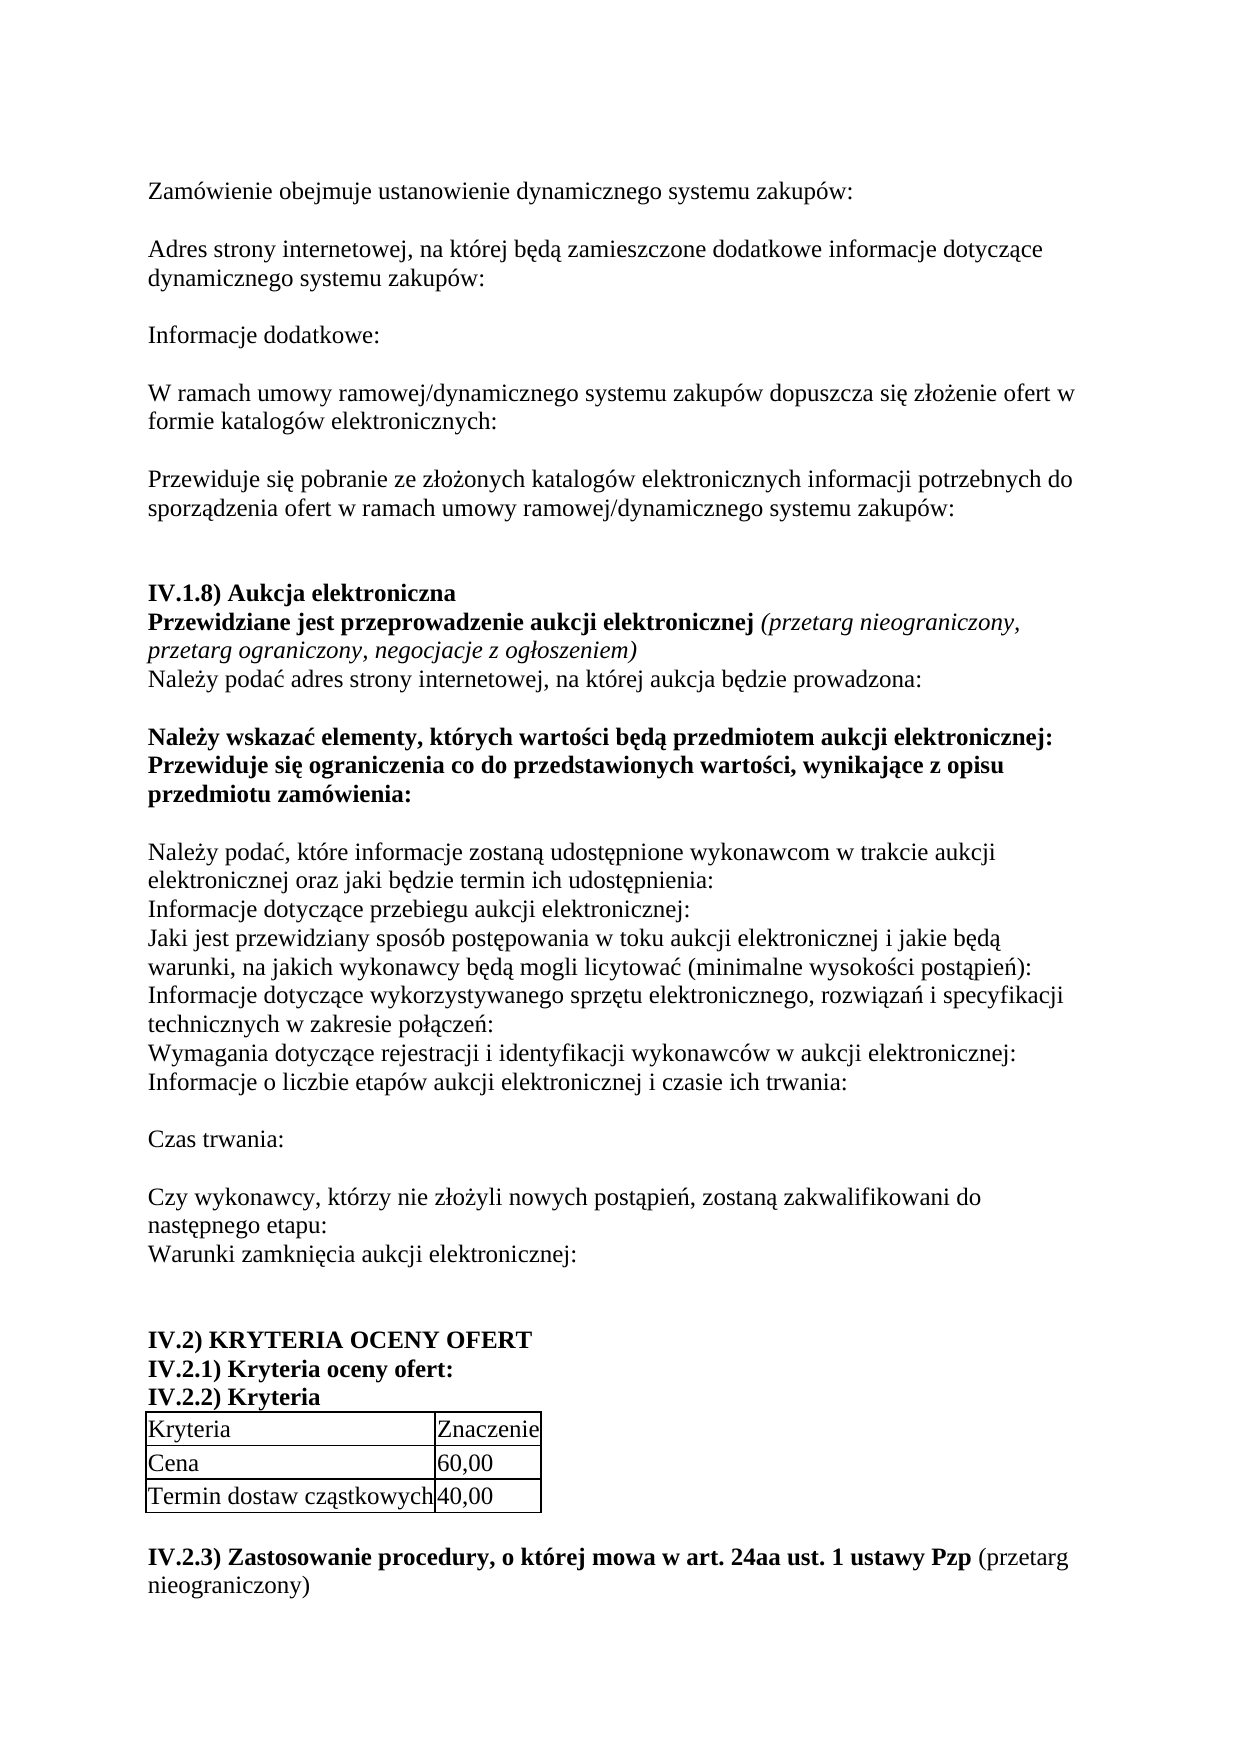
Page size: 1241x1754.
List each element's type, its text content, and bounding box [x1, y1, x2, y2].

table_cell 60,00 [436, 1446, 540, 1478]
table_cell Cena [147, 1446, 434, 1478]
text IV.1.8) Aukcja elektroniczna Przewidziane jest przeprowadzenie aukcji elektronicznej (przetarg nieograniczony, przetarg ograniczony, negocjacje z ogłoszeniem) Należy podać adres strony internetowej, na której aukcja będzie prowadzona: Należy wskazać elementy, których wartości będą przedmiotem aukcji elektronicznej: Przewiduje się ograniczenia co do przedstawionych wartości, wynikające z opisu przedmiotu zamówienia: Należy podać, które informacje zostaną udostępnione wykonawcom w trakcie aukcji elektronicznej oraz jaki będzie termin ich udostępnienia: Informacje dotyczące przebiegu aukcji elektronicznej: Jaki jest przewidziany sposób postępowania w toku aukcji elektronicznej i jakie będą warunki, na jakich wykonawcy będą mogli licytować (minimalne wysokości postąpień): Informacje dotyczące wykorzystywanego sprzętu elektronicznego, rozwiązań i specyfikacji technicznych w zakresie połączeń: Wymagania dotyczące rejestracji i identyfikacji wykonawców w aukcji elektronicznej: Informacje o liczbie etapów aukcji elektronicznej i czasie ich trwania: [148, 549, 1093, 1096]
text Czas trwania: Czy wykonawcy, którzy nie złożyli nowych postąpień, zostaną zakwalifikowani do następnego etapu: Warunki zamknięcia aukcji elektronicznej: [148, 1096, 1093, 1296]
table_header Kryteria [147, 1413, 434, 1444]
table_header Znaczenie [436, 1413, 540, 1444]
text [148, 1513, 1093, 1599]
text IV.2) KRYTERIA OCENY OFERT IV.2.1) Kryteria oceny ofert: IV.2.2) Kryteria [148, 1296, 1093, 1411]
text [148, 148, 1093, 549]
table_cell Termin dostaw cząstkowych [147, 1480, 434, 1511]
table_cell 40,00 [436, 1480, 540, 1511]
